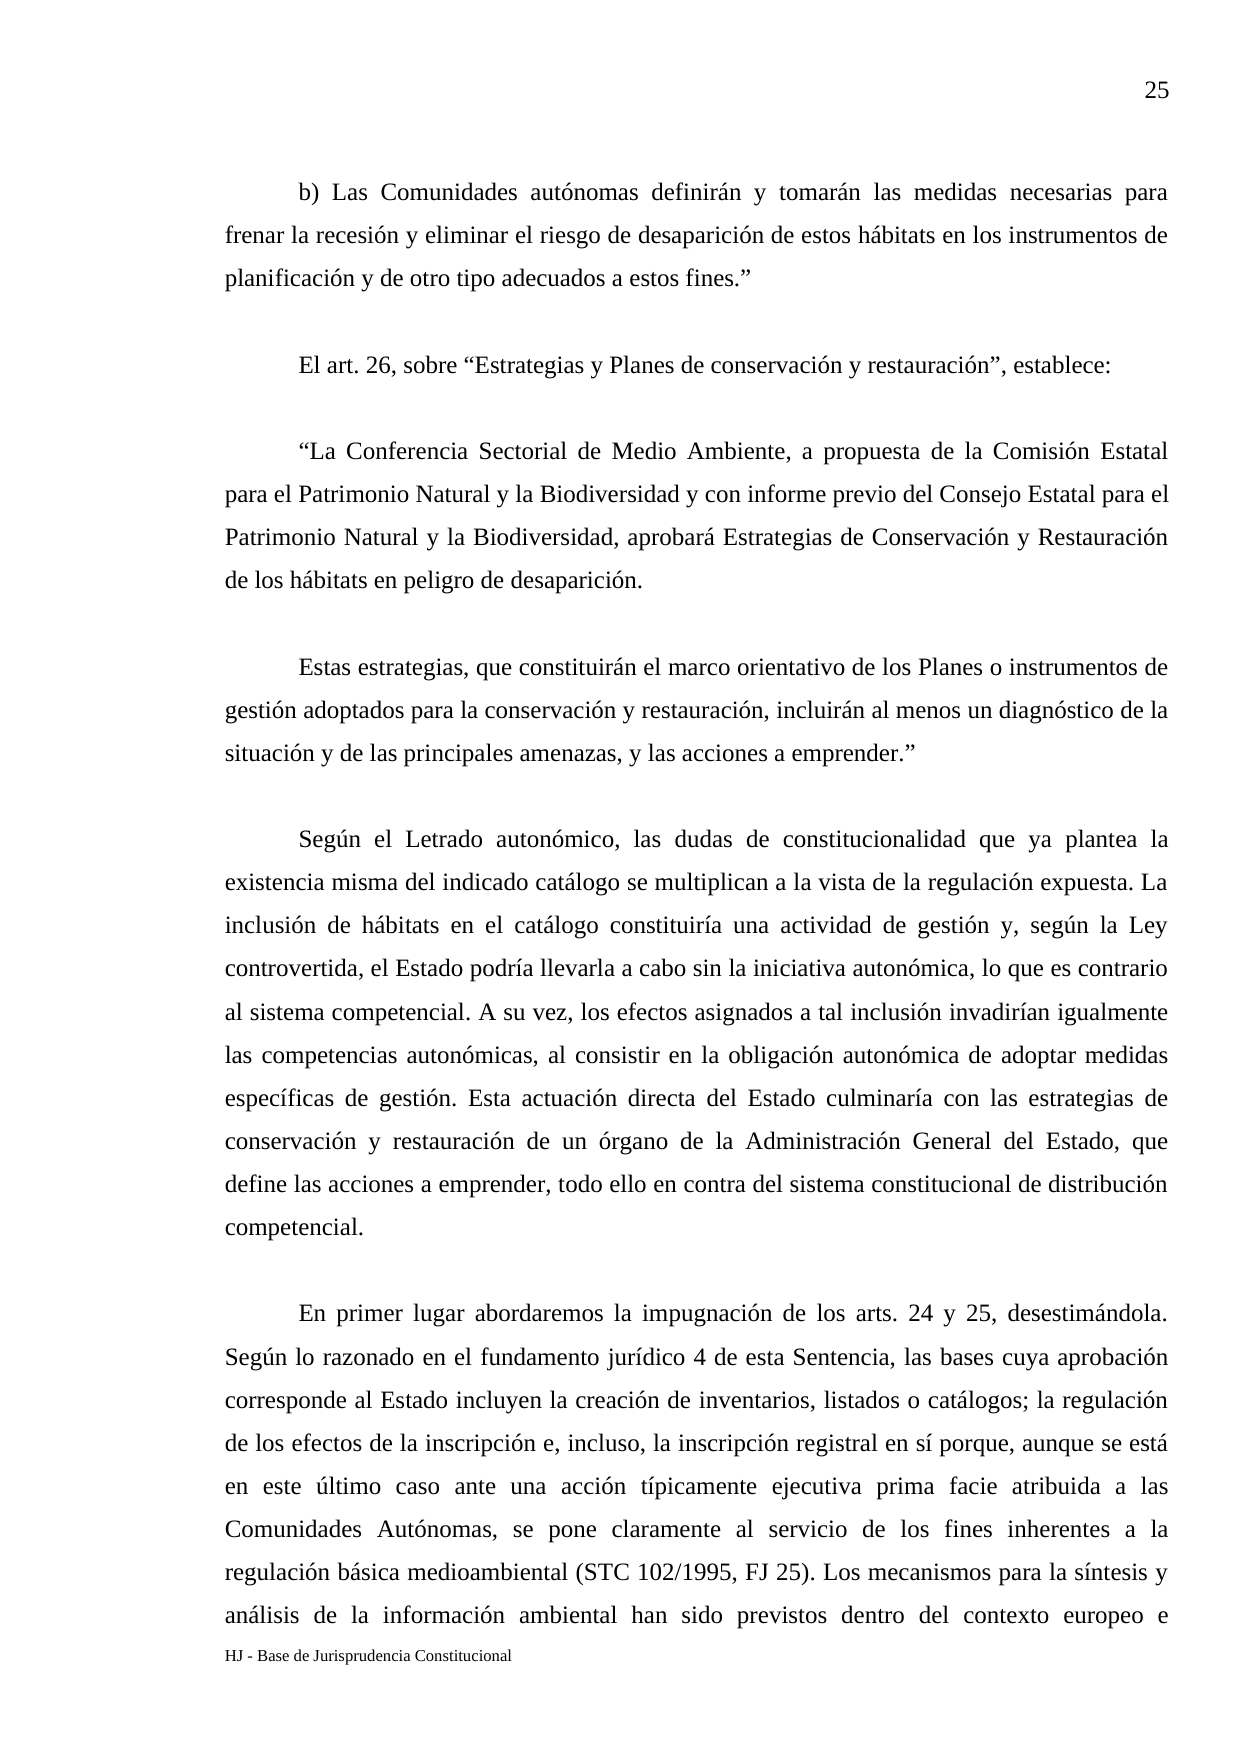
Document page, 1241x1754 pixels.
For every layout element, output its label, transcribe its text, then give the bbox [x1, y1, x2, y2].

text Estas estrategias, que constituirán el marco orientativo de los Planes o instrumentos de gestión adoptados para la conservación y restauración, incluirán al menos un diagnóstico de la situación y de las principales amenazas, y las acciones a emprender.” [224, 652, 1169, 767]
text “La Conferencia Sectorial de Medio Ambiente, a propuesta de la Comisión Estatal para el Patrimonio Natural y la Biodiversidad y con informe previo del Consejo Estatal para el Patrimonio Natural y la Biodiversidad, aprobará Estrategias de Conservación y Restauración de los hábitats en peligro de desaparición. [224, 436, 1169, 594]
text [224, 1298, 1169, 1629]
text b) Las Comunidades autónomas definirán y tomarán las medidas necesarias para frenar la recesión y eliminar el riesgo de desaparición de estos hábitats en los instrumentos de planificación y de otro tipo adecuados a estos fines.” [224, 177, 1169, 292]
text El art. 26, sobre “Estrategias y Planes de conservación y restauración”, establece: [224, 350, 1169, 378]
text Según el Letrado autonómico, las dudas de constitucionalidad que ya plantea la existencia misma del indicado catálogo se multiplican a la vista de la regulación expuesta. La inclusión de hábitats en el catálogo constituiría una actividad de gestión y, según la Ley controvertida, el Estado podría llevarla a cabo sin la iniciativa autonómica, lo que es contrario al sistema competencial. A su vez, los efectos asignados a tal inclusión invadirían igualmente las competencias autonómicas, al consistir en la obligación autonómica de adoptar medidas específicas de gestión. Esta actuación directa del Estado culminaría con las estrategias de conservación y restauración de un órgano de la Administración General del Estado, que define las acciones a emprender, todo ello en contra del sistema constitucional de distribución competencial. [224, 824, 1169, 1241]
